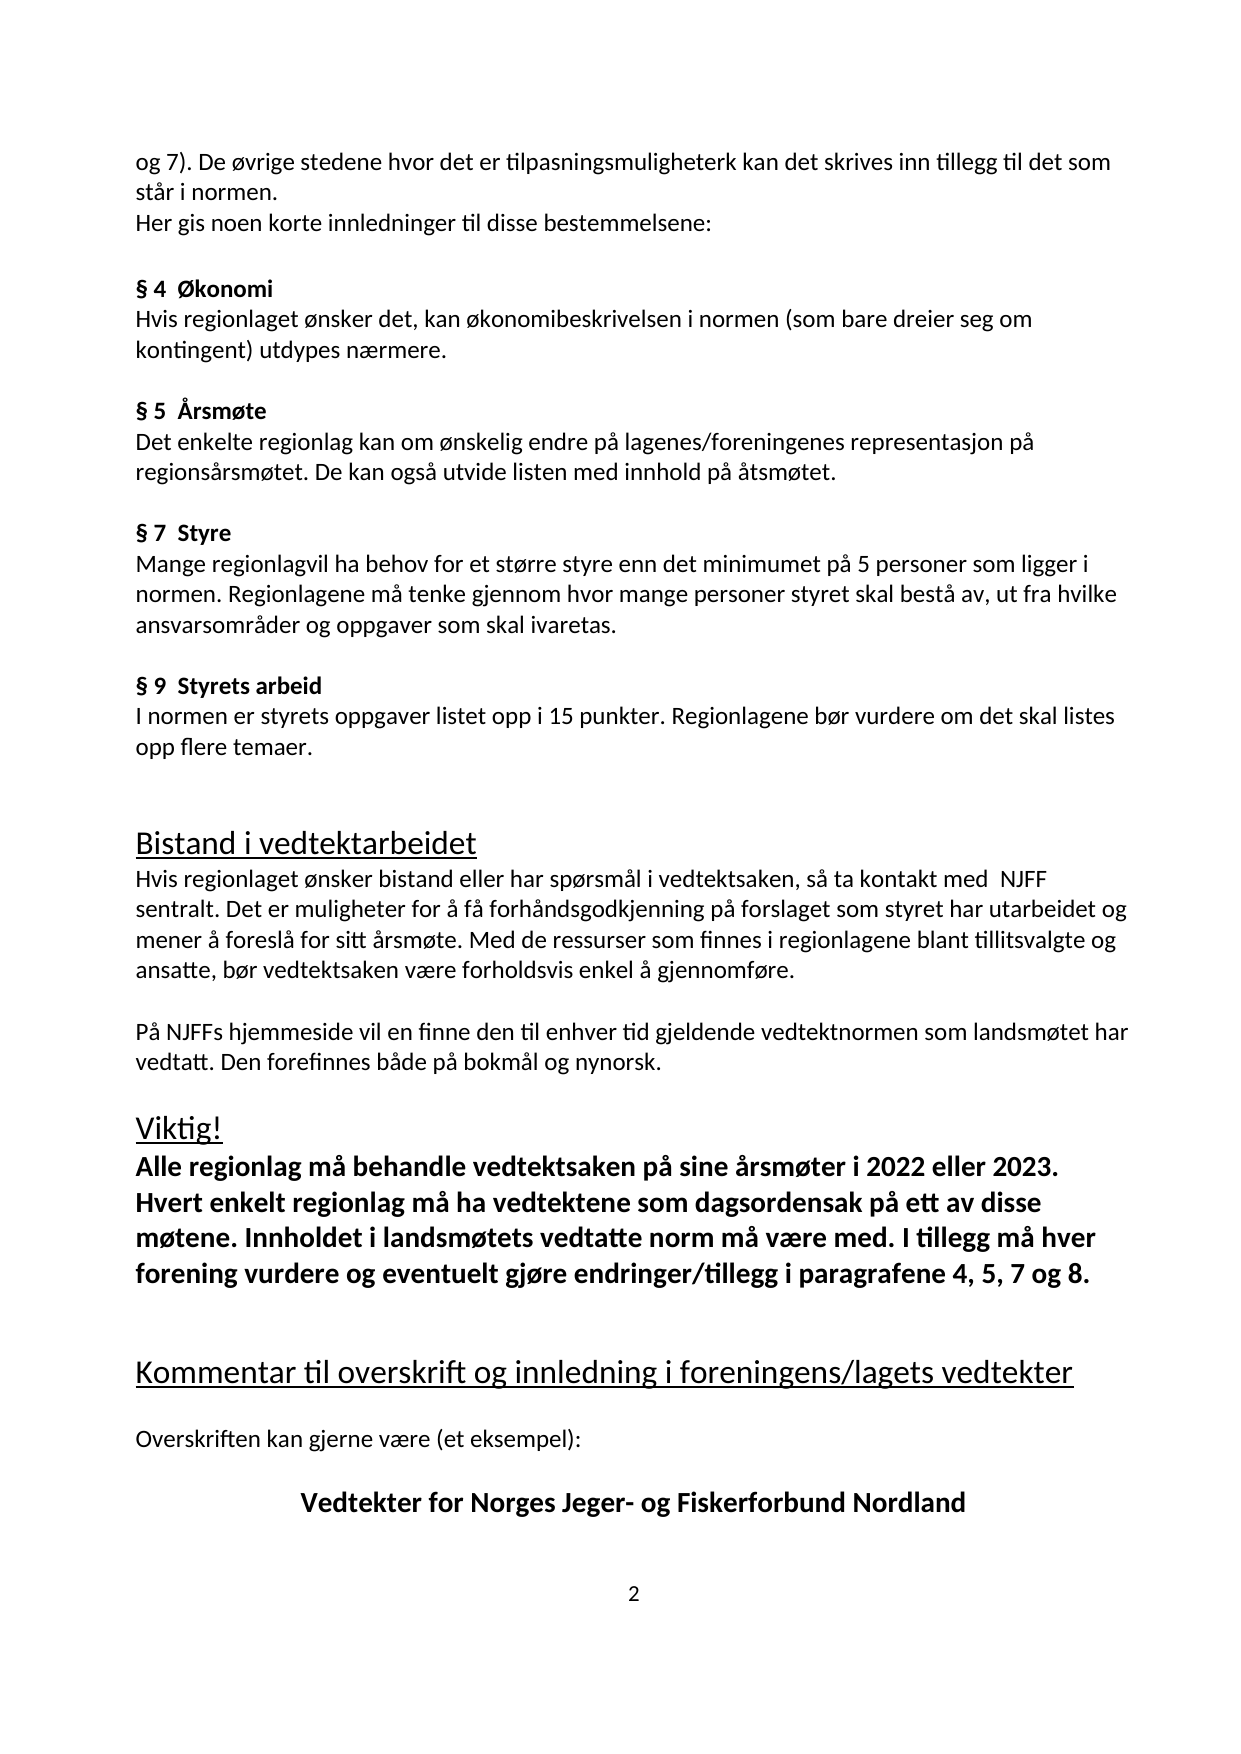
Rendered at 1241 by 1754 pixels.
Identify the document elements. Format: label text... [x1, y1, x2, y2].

text I normen er styrets oppgaver listet opp i 15 punkter. Regionlagene bør vurdere om det skal listes opp flere temaer. [135, 700, 1132, 761]
text Alle regionlag må behandle vedtektsaken på sine årsmøter i 2022 eller 2023. Hvert enkelt regionlag må ha vedtektene som dagsordensak på ett av disse møtene. Innholdet i landsmøtets vedtatte norm må være med. I tillegg må hver forening vurdere og eventuelt gjøre endringer/tillegg i paragrafene 4, 5, 7 og 8. [135, 1148, 1132, 1291]
text Hvis regionlaget ønsker det, kan økonomibeskrivelsen i normen (som bare dreier seg om kontingent) utdypes nærmere. [135, 303, 1132, 364]
text Overskriften kan gjerne være (et eksempel): [135, 1423, 1132, 1453]
text Kommentar til overskrift og innledning i foreningens/lagets vedtekter [135, 1352, 1132, 1392]
text Hvis regionlaget ønsker bistand eller har spørsmål i vedtektsaken, så ta kontakt med NJFF sentralt. Det er muligheter for å få forhåndsgodkjenning på forslaget som styret har utarbeidet og mener å foreslå for sitt årsmøte. Med de ressurser som finnes i regionlagene blant tillitsvalgte og ansatte, bør vedtektsaken være forholdsvis enkel å gjennomføre. [135, 863, 1132, 985]
text § 7 Styre [135, 517, 1132, 548]
text § 5 Årsmøte [135, 395, 1132, 426]
text § 9 Styrets arbeid [135, 670, 1132, 700]
text Viktig! [135, 1107, 1132, 1148]
text Det enkelte regionlag kan om ønskelig endre på lagenes/foreningenes representasjon på regionsårsmøtet. De kan også utvide listen med innhold på åtsmøtet. [135, 426, 1132, 487]
text Her gis noen korte innledninger til disse bestemmelsene: [135, 207, 1132, 237]
text Mange regionlagvil ha behov for et større styre enn det minimumet på 5 personer som ligger i normen. Regionlagene må tenke gjennom hvor mange personer styret skal bestå av, ut fra hvilke ansvarsområder og oppgaver som skal ivaretas. [135, 548, 1132, 639]
text § 4 Økonomi [135, 273, 1132, 303]
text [135, 146, 1132, 207]
text På NJFFs hjemmeside vil en finne den til enhver tid gjeldende vedtektnormen som landsmøtet har vedtatt. Den forefinnes både på bokmål og nynorsk. [135, 1016, 1132, 1077]
text Vedtekter for Norges Jeger- og Fiskerforbund Nordland [135, 1484, 1132, 1519]
text Bistand i vedtektarbeidet [135, 822, 1132, 863]
